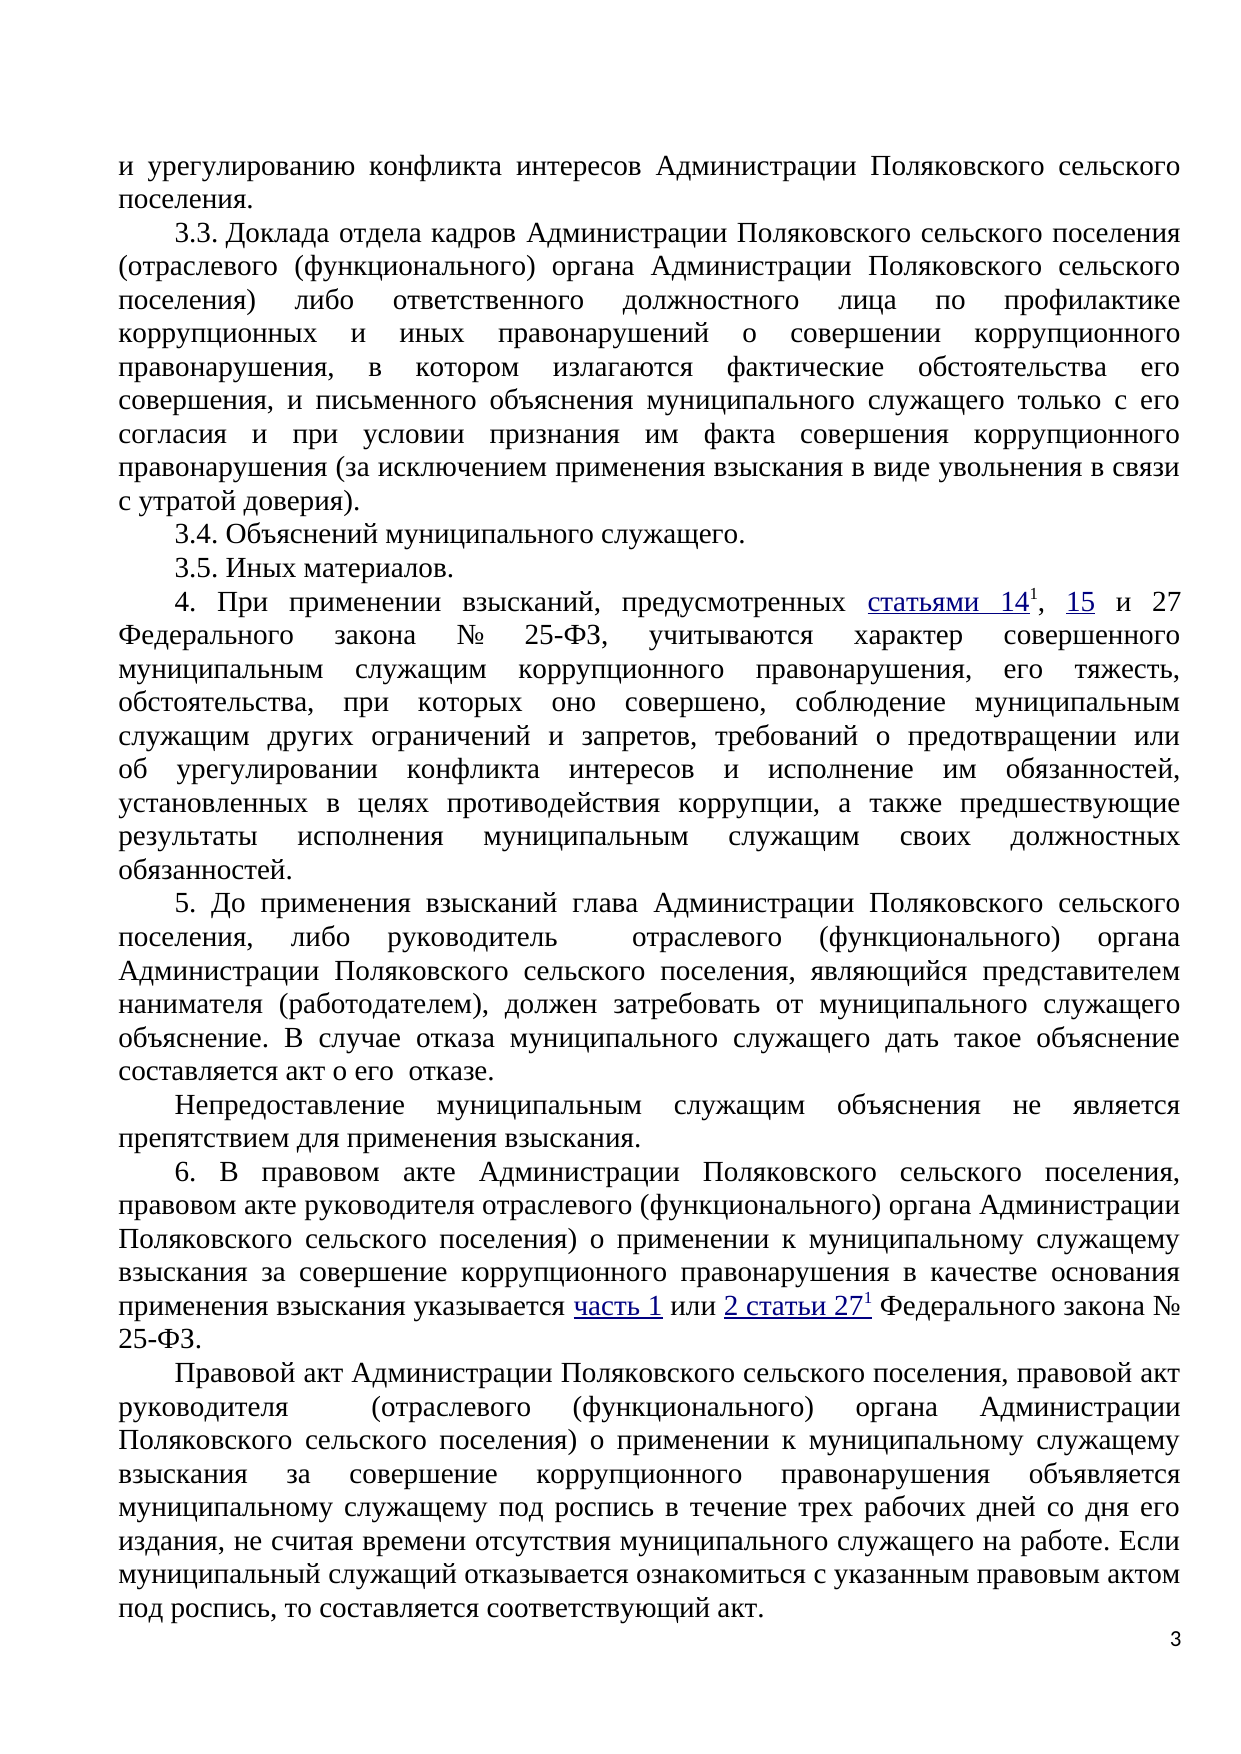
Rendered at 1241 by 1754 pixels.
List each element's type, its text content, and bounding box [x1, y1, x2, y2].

text 3.5. Иных материалов. [118, 550, 1181, 584]
text 4. При применении взысканий, предусмотренных статьями 141, 15 и 27 Федерального закона № 25-ФЗ, учитываются характер совершенного муниципальным служащим коррупционного правонарушения, его тяжесть, обстоятельства, при которых оно совершено, соблюдение муниципальным служащим других ограничений и запретов, требований о предотвращении или об урегулировании конфликта интересов и исполнение им обязанностей, установленных в целях противодействия коррупции, а также предшествующие результаты исполнения муниципальным служащим своих должностных обязанностей. [118, 584, 1181, 886]
text 6. В правовом акте Администрации Поляковского сельского поселения, правовом акте руководителя отраслевого (функционального) органа Администрации Поляковского сельского поселения) о применении к муниципальному служащему взыскания за совершение коррупционного правонарушения в качестве основания применения взыскания указывается часть 1 или 2 статьи 271 Федерального закона № 25-ФЗ. [118, 1154, 1181, 1355]
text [118, 148, 1181, 215]
text 5. До применения взысканий глава Администрации Поляковского сельского поселения, либо руководитель отраслевого (функционального) органа Администрации Поляковского сельского поселения, являющийся представителем нанимателя (работодателем), должен затребовать от муниципального служащего объяснение. В случае отказа муниципального служащего дать такое объяснение составляется акт о его отказе. [118, 886, 1181, 1087]
text 3.3. Доклада отдела кадров Администрации Поляковского сельского поселения (отраслевого (функционального) органа Администрации Поляковского сельского поселения) либо ответственного должностного лица по профилактике коррупционных и иных правонарушений о совершении коррупционного правонарушения, в котором излагаются фактические обстоятельства его совершения, и письменного объяснения муниципального служащего только с его согласия и при условии признания им факта совершения коррупционного правонарушения (за исключением применения взыскания в виде увольнения в связи с утратой доверия). [118, 215, 1181, 517]
text Правовой акт Администрации Поляковского сельского поселения, правовой акт руководителя (отраслевого (функционального) органа Администрации Поляковского сельского поселения) о применении к муниципальному служащему взыскания за совершение коррупционного правонарушения объявляется муниципальному служащему под роспись в течение трех рабочих дней со дня его издания, не считая времени отсутствия муниципального служащего на работе. Если муниципальный служащий отказывается ознакомиться с указанным правовым актом под роспись, то составляется соответствующий акт. [118, 1355, 1181, 1623]
text 3.4. Объяснений муниципального служащего. [118, 517, 1181, 550]
text Непредоставление муниципальным служащим объяснения не является препятствием для применения взыскания. [118, 1087, 1181, 1154]
